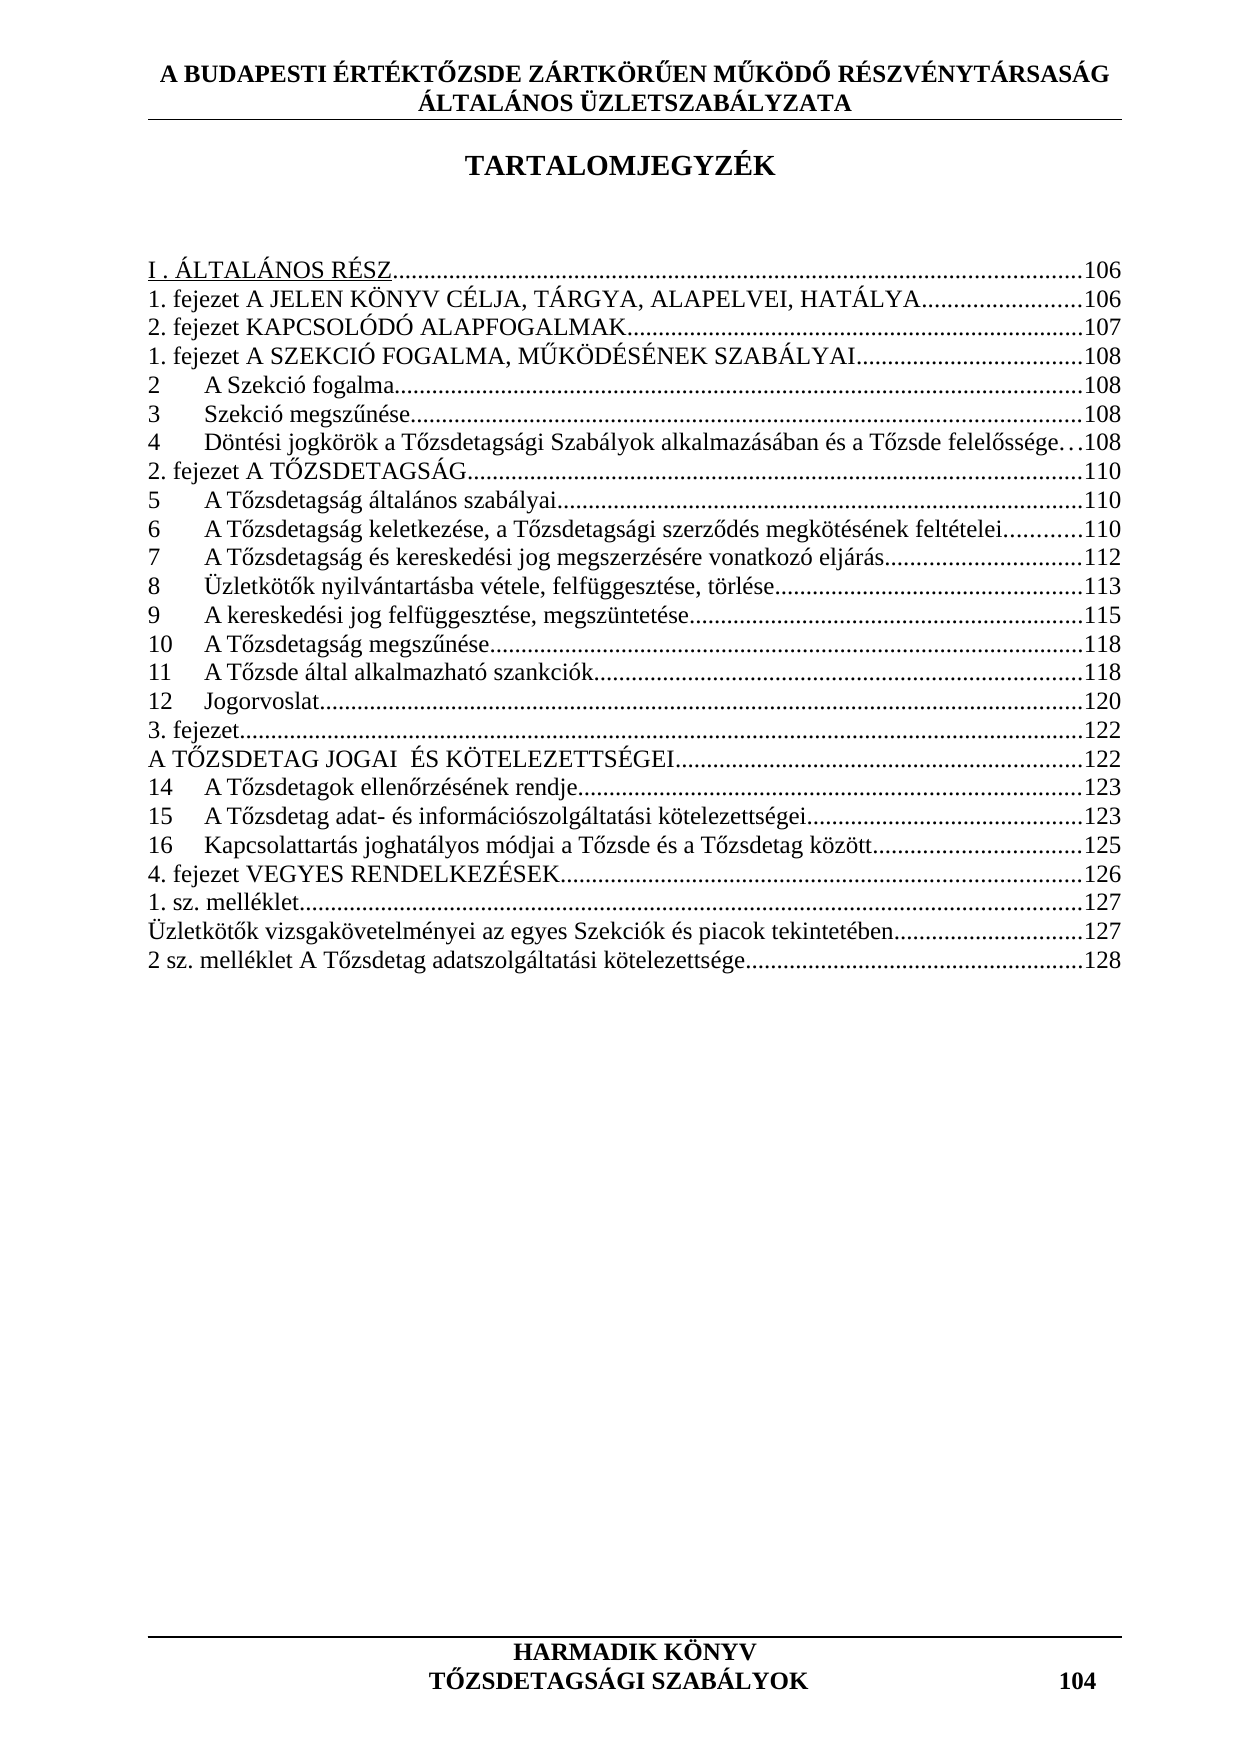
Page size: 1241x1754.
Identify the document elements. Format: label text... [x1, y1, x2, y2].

text 7 A Tőzsdetagság és kereskedési jog megszerzésére vonatkozó eljárás 112 [148, 542, 1122, 571]
text 1. fejezet A szekció fogalma, működésének szabályai 108 [148, 341, 1122, 370]
text 6 A Tőzsdetagság keletkezése, a Tőzsdetagsági szerződés megkötésének feltételei 110 [148, 514, 1122, 542]
subtitle TARTALOMJEGYZÉK [148, 148, 1093, 181]
text I . ÁLTALÁNOS RÉSZ 106 [148, 255, 1122, 284]
text 12 Jogorvoslat 120 [148, 686, 1122, 715]
text 11 A Tőzsde által alkalmazható szankciók 118 [148, 657, 1122, 686]
text 4 Döntési jogkörök a Tőzsdetagsági Szabályok alkalmazásában és a Tőzsde felelőssége 108 [148, 427, 1122, 456]
text 3. fejezet 122 [148, 715, 1122, 744]
text 4. fejezet VEgYES REndelkezések 126 [148, 859, 1122, 887]
text Üzletkötők vizsgakövetelményei az egyes Szekciók és piacok tekintetében 127 [148, 916, 1122, 945]
text 1. fejezet A JELEN KÖNYV célja, TÁRGYA, alapelvei, hatálya 106 [148, 284, 1122, 312]
text 9 A kereskedési jog felfüggesztése, megszüntetése 115 [148, 600, 1122, 629]
text A Tőzsdetag JOGAI ÉS KÖTELEZETTSÉGEI 122 [148, 744, 1122, 772]
text 1. sz. melléklet 127 [148, 887, 1122, 916]
text 15 A Tőzsdetag adat- és információszolgáltatási kötelezettségei 123 [148, 801, 1122, 830]
text 8 Üzletkötők nyilvántartásba vétele, felfüggesztése, törlése 113 [148, 571, 1122, 600]
text 2. fejezet Kapcsolódó alapfogalmak 107 [148, 312, 1122, 341]
text 16 Kapcsolattartás joghatályos módjai a Tőzsde és a Tőzsdetag között 125 [148, 830, 1122, 859]
text 14 A Tőzsdetagok ellenőrzésének rendje 123 [148, 772, 1122, 801]
text 2. fejezet A TŐZSDETAGSÁG 110 [148, 456, 1122, 485]
text 10 A Tőzsdetagság megszűnése 118 [148, 629, 1122, 657]
text 2 A Szekció fogalma 108 [148, 370, 1122, 399]
text 2 sz. melléklet A Tőzsdetag adatszolgáltatási kötelezettsége 128 [148, 945, 1122, 974]
text 5 A Tőzsdetagság általános szabályai 110 [148, 485, 1122, 514]
text 3 Szekció megszűnése 108 [148, 399, 1122, 427]
